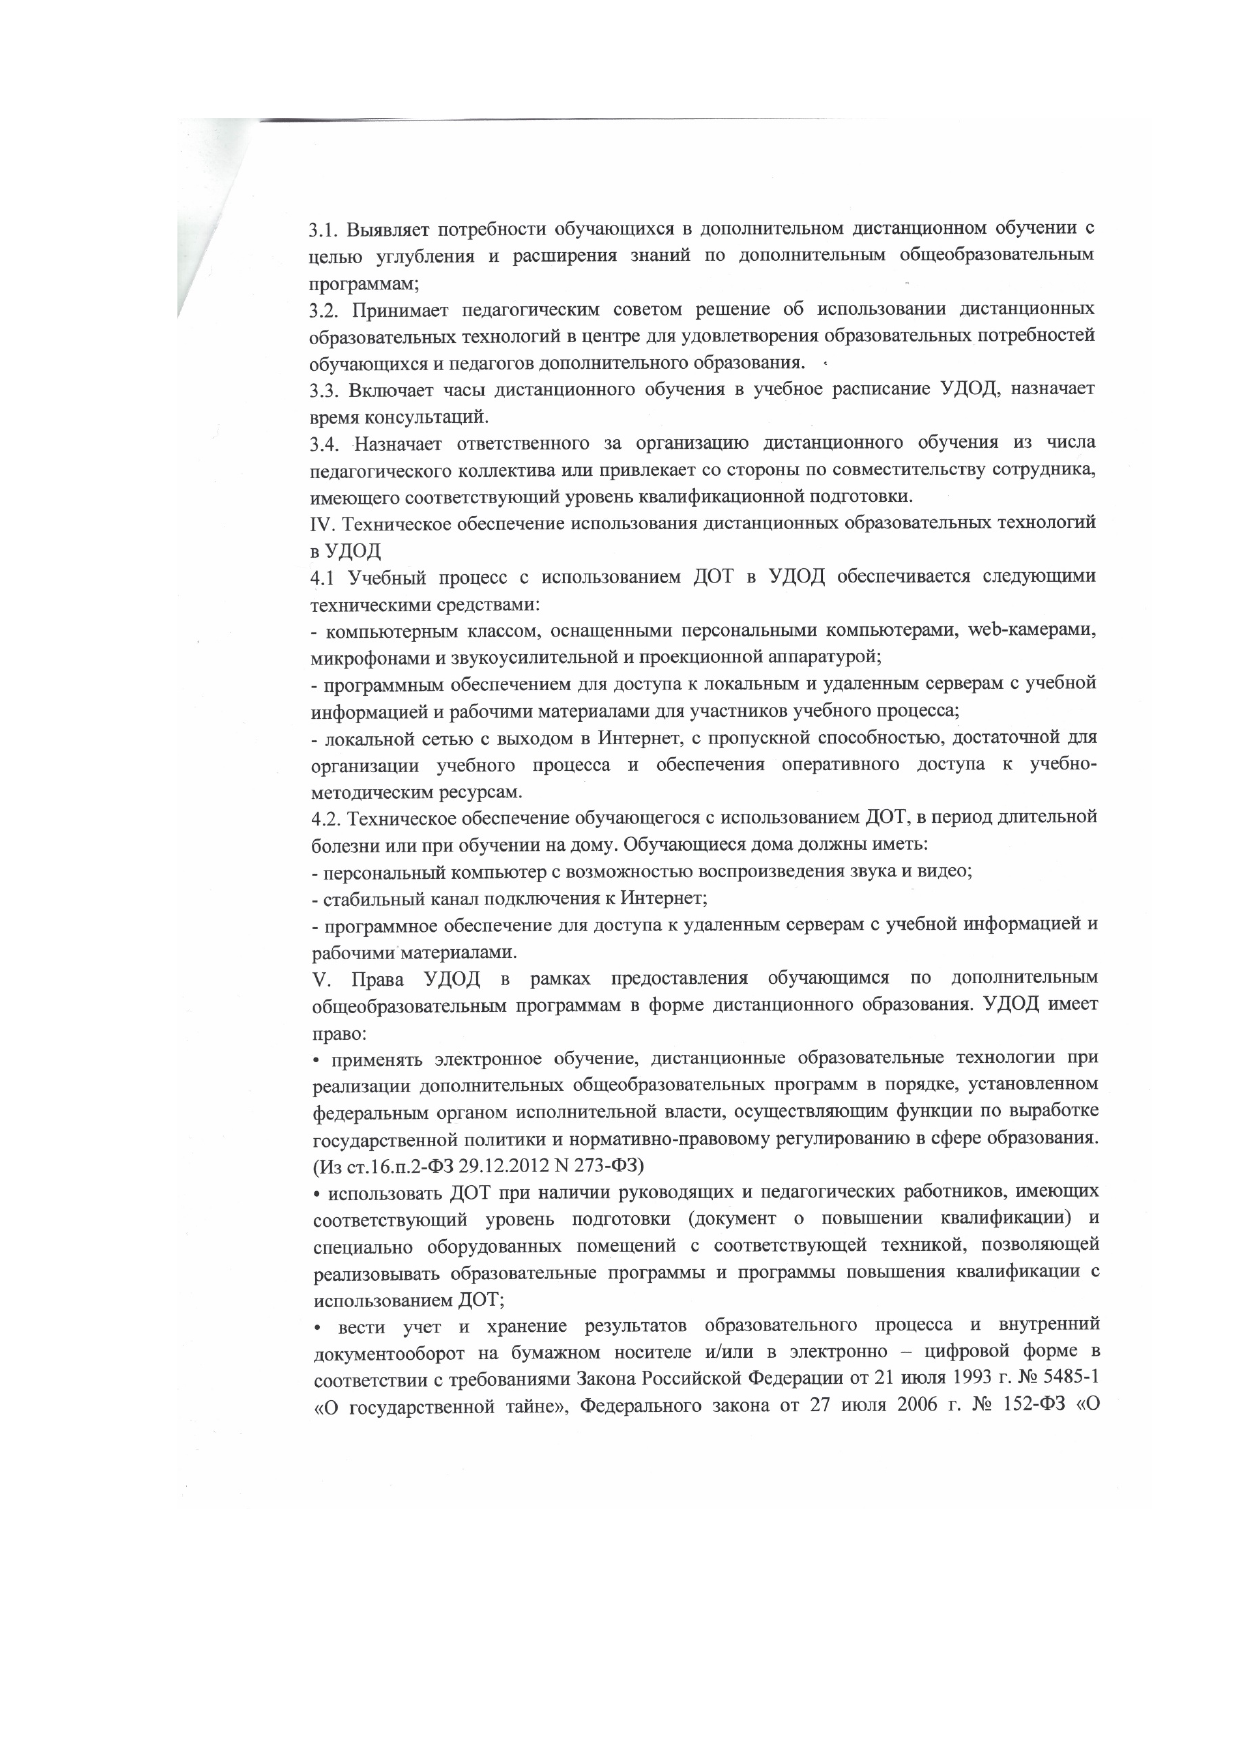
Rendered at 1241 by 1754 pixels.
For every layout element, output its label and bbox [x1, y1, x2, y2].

picture [177, 118, 1152, 1509]
